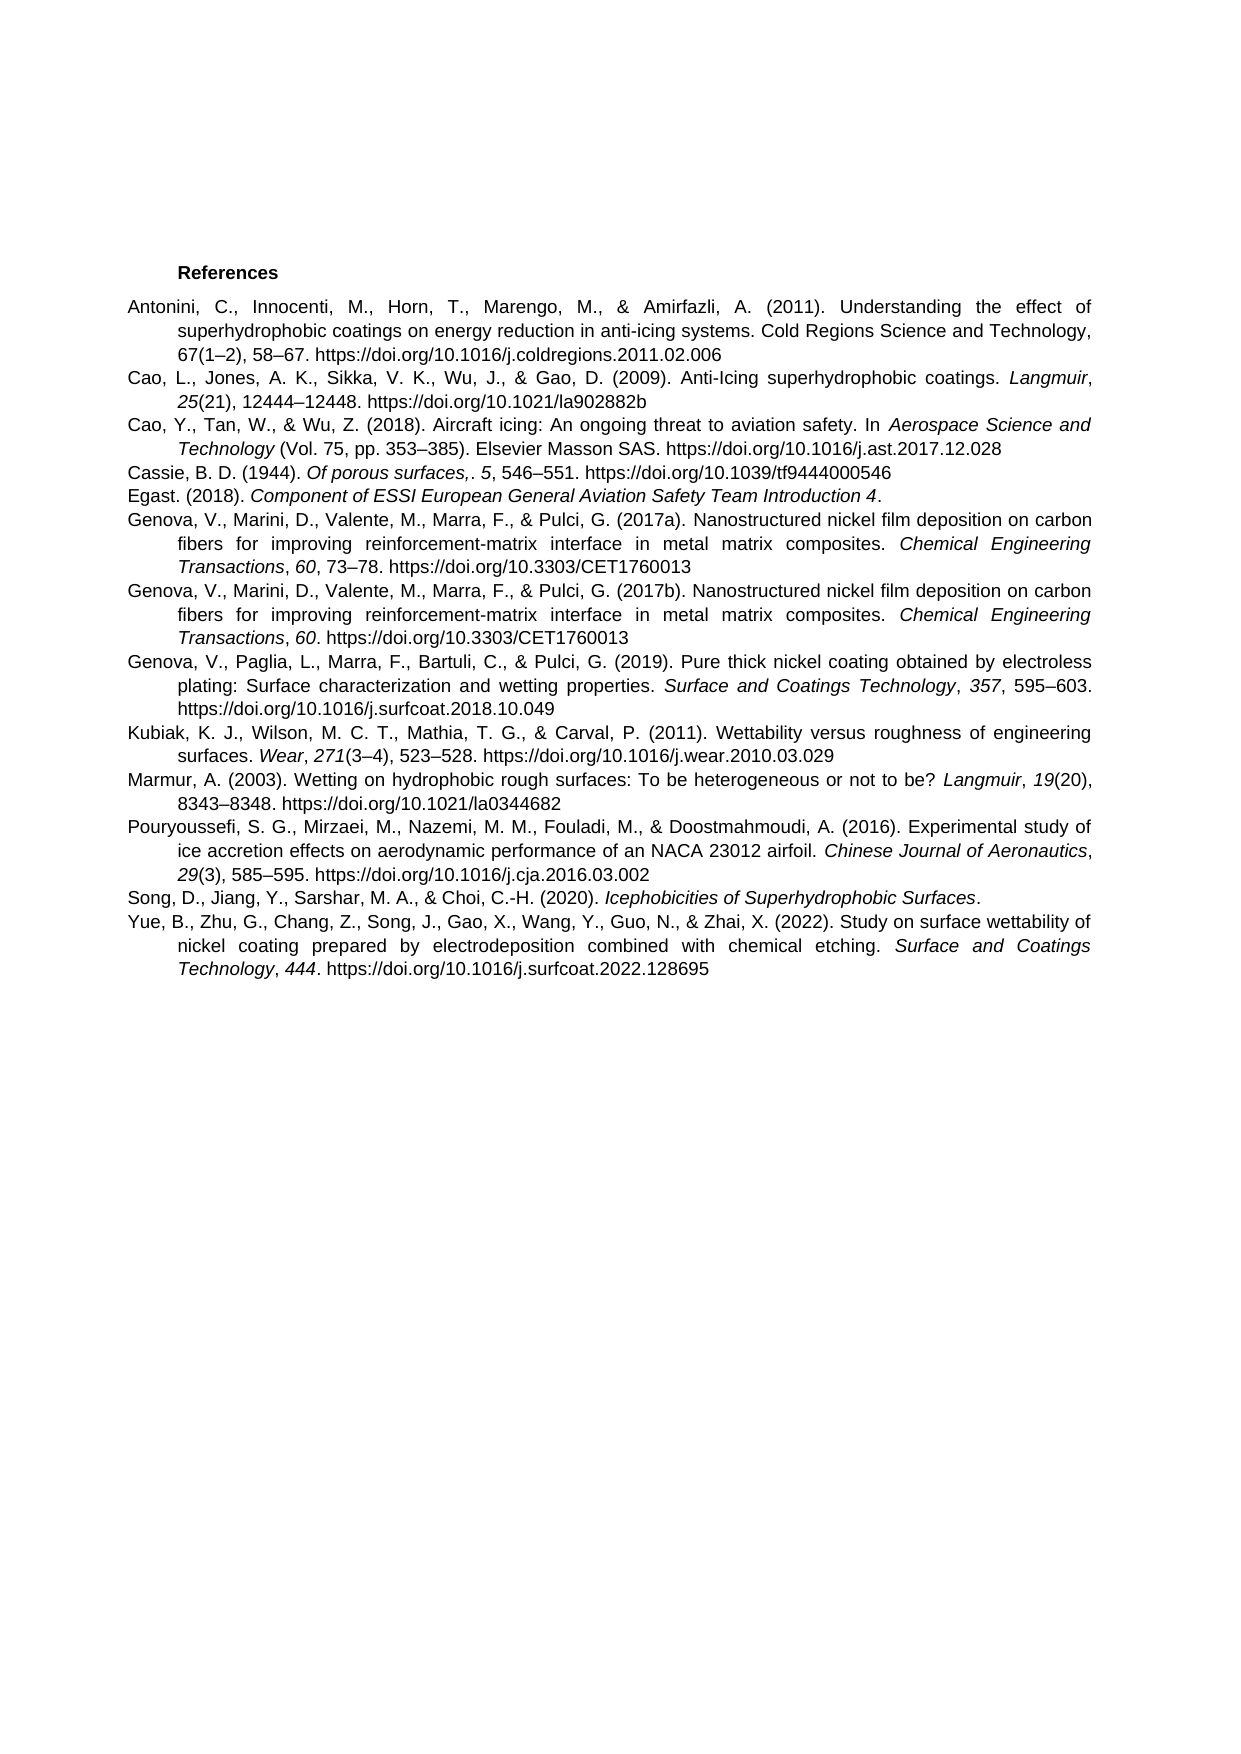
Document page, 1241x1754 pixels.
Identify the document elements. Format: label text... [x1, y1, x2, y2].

text References [177, 262, 1092, 283]
